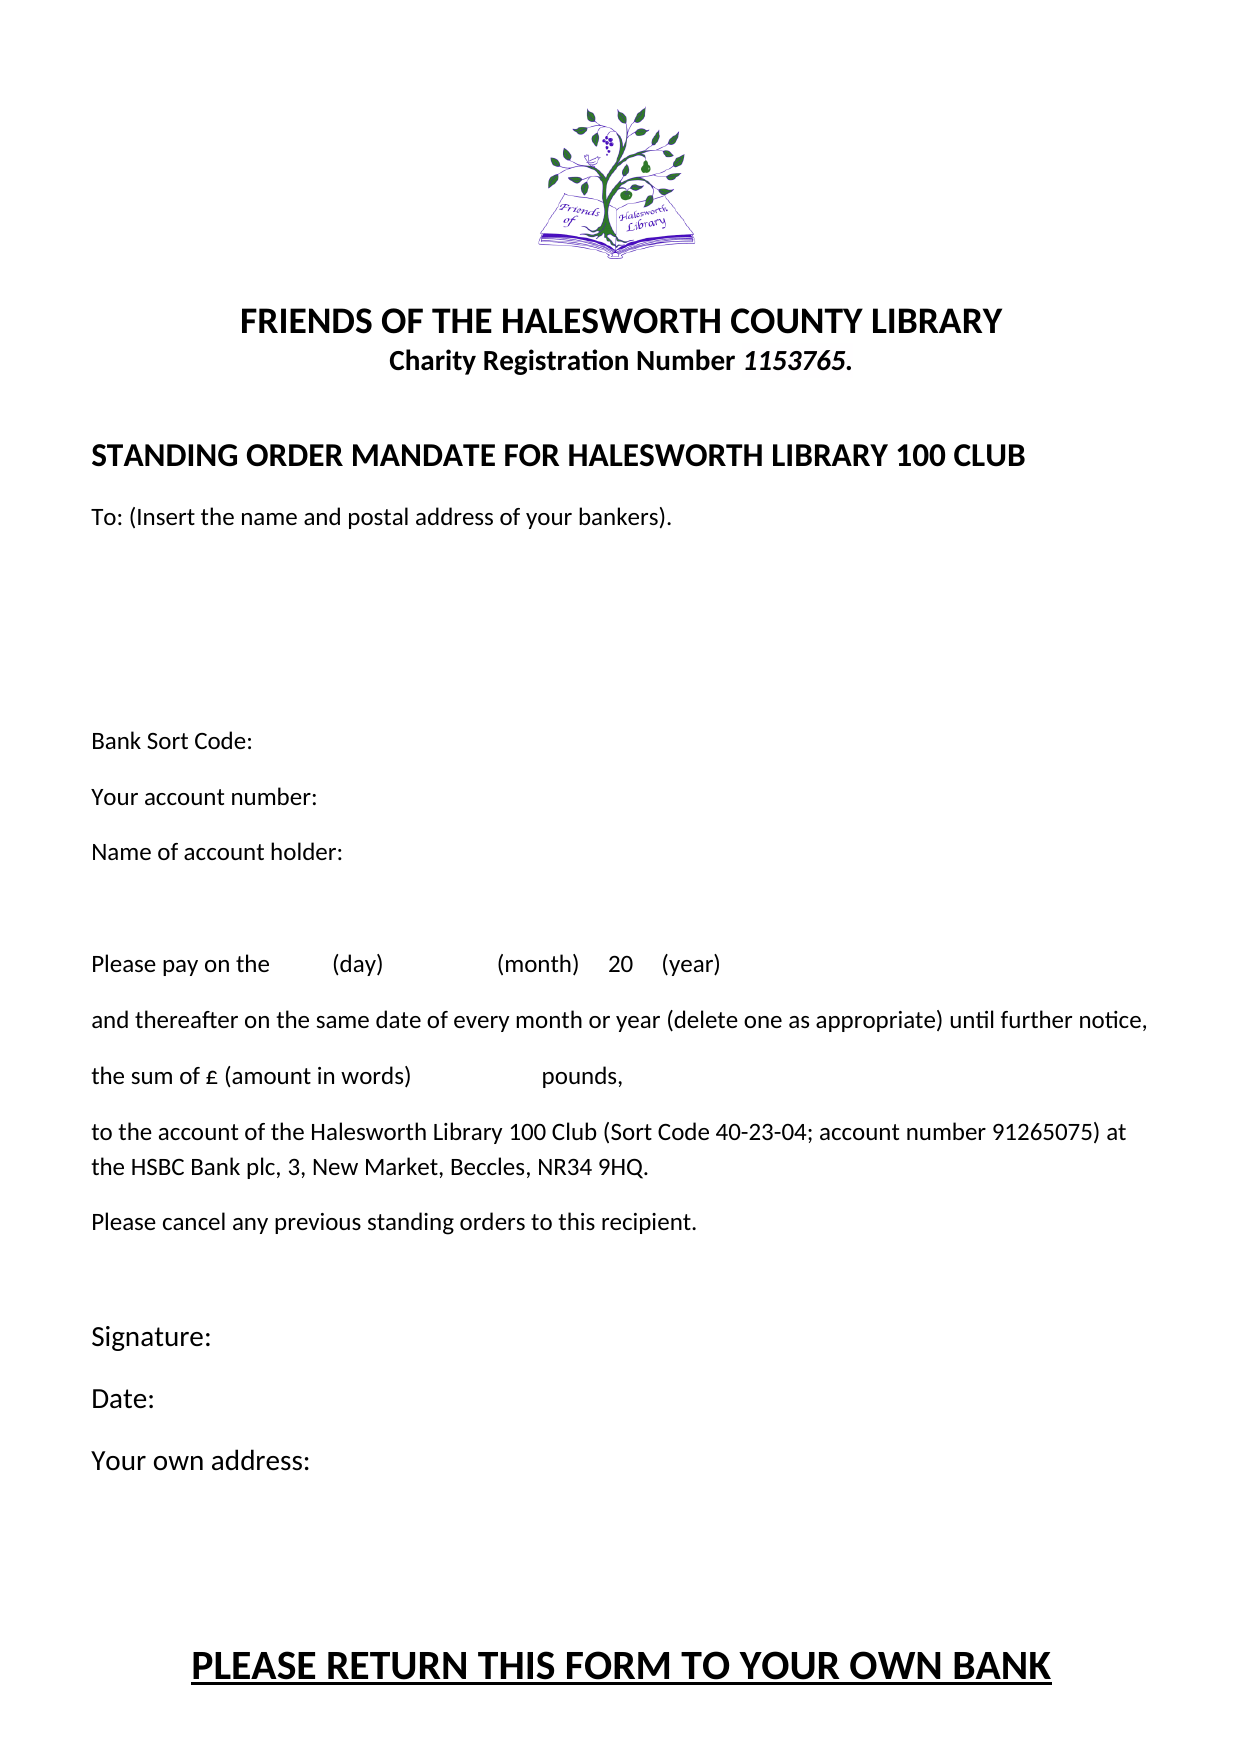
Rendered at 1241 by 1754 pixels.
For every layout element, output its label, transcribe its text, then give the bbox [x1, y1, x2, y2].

text Date: [91, 1380, 1152, 1416]
text Bank Sort Code: [91, 725, 1152, 755]
text To: (Insert the name and postal address of your bankers). [91, 502, 1152, 532]
text Your own address: [91, 1442, 1152, 1477]
text Charity Registration Number 1153765. [91, 342, 1152, 378]
text Signature: [91, 1318, 1152, 1354]
text Please cancel any previous standing orders to this recipient. [91, 1207, 1152, 1237]
text Name of account holder: [91, 837, 1152, 867]
text and thereafter on the same date of every month or year (delete one as appropriate) until further notice, [91, 1004, 1152, 1034]
text Your account number: [91, 781, 1152, 811]
text to the account of the Halesworth Library 100 Club (Sort Code 40-23-04; account number 91265075) at the HSBC Bank plc, 3, New Market, Beccles, NR34 9HQ. [91, 1116, 1152, 1181]
picture [519, 82, 724, 272]
text the sum of £ (amount in words) pounds, [91, 1060, 1152, 1090]
text STANDING ORDER MANDATE FOR HALESWORTH LIBRARY 100 CLUB [91, 434, 1152, 475]
text FRIENDS OF THE HALESWORTH COUNTY LIBRARY [91, 297, 1152, 342]
text PLEASE RETURN THIS FORM TO YOUR OWN BANK [91, 1639, 1152, 1689]
text Please pay on the (day) (month) 20 (year) [91, 948, 1152, 979]
